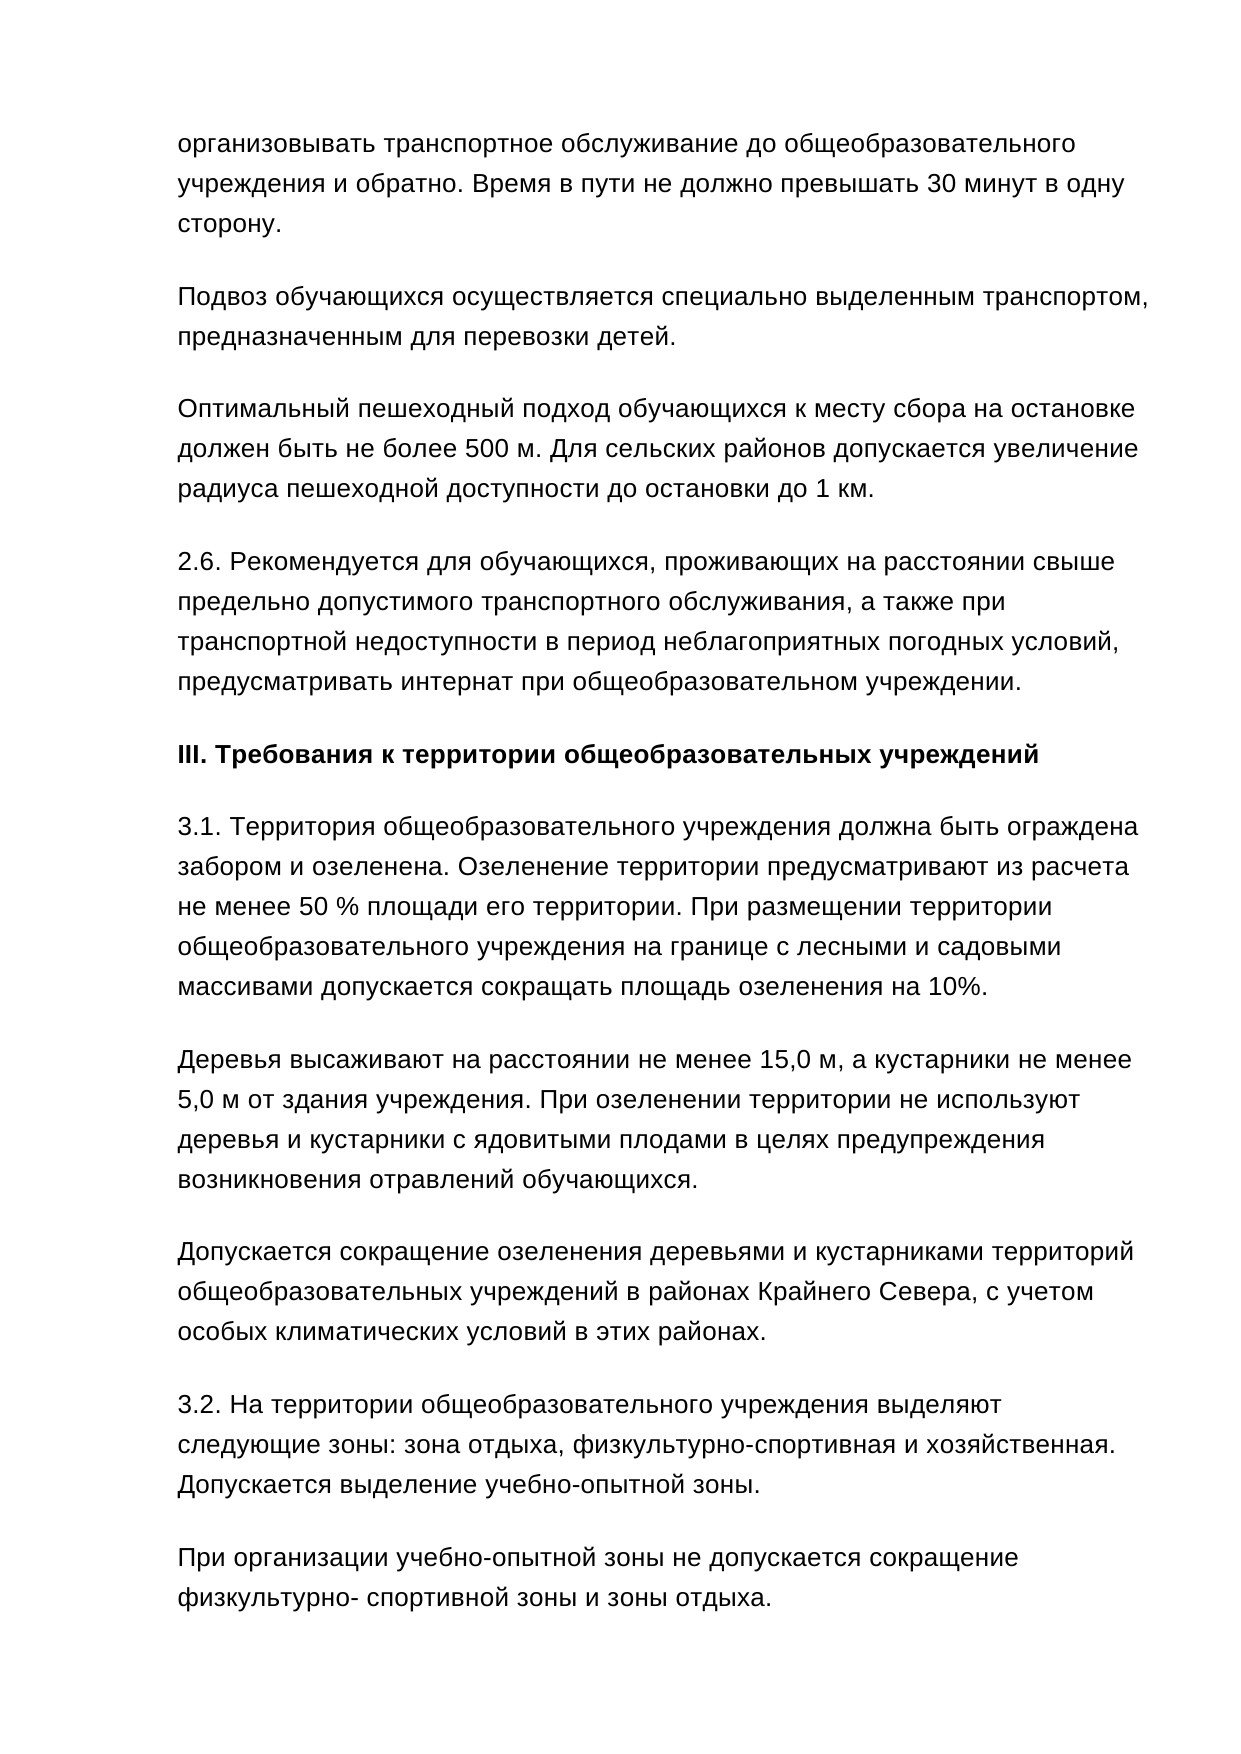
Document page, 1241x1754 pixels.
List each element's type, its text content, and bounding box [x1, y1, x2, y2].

text При организации учебно-опытной зоны не допускается сокращение физкультурно- спортивной зоны и зоны отдыха. [177, 1532, 1152, 1612]
text Допускается сокращение озеленения деревьями и кустарниками территорий общеобразовательных учреждений в районах Крайнего Севера, с учетом особых климатических условий в этих районах. [177, 1226, 1152, 1346]
text 2.6. Рекомендуется для обучающихся, проживающих на расстоянии свыше предельно допустимого транспортного обслуживания, а также при транспортной недоступности в период неблагоприятных погодных условий, предусматривать интернат при общеобразовательном учреждении. [177, 536, 1152, 696]
text III. Требования к территории общеобразовательных учреждений [177, 728, 1152, 768]
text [177, 118, 1152, 238]
text 3.1. Территория общеобразовательного учреждения должна быть ограждена забором и озеленена. Озеленение территории предусматривают из расчета не менее 50 % площади его территории. При размещении территории общеобразовательного учреждения на границе с лесными и садовыми массивами допускается сокращать площадь озеленения на 10%. [177, 801, 1152, 1001]
text Деревья высаживают на расстоянии не менее 15,0 м, а кустарники не менее 5,0 м от здания учреждения. При озеленении территории не используют деревья и кустарники с ядовитыми плодами в целях предупреждения возникновения отравлений обучающихся. [177, 1034, 1152, 1194]
text Оптимальный пешеходный подход обучающихся к месту сбора на остановке должен быть не более 500 м. Для сельских районов допускается увеличение радиуса пешеходной доступности до остановки до 1 км. [177, 383, 1152, 503]
text 3.2. На территории общеобразовательного учреждения выделяют следующие зоны: зона отдыха, физкультурно-спортивная и хозяйственная. Допускается выделение учебно-опытной зоны. [177, 1379, 1152, 1499]
text Подвоз обучающихся осуществляется специально выделенным транспортом, предназначенным для перевозки детей. [177, 271, 1152, 351]
